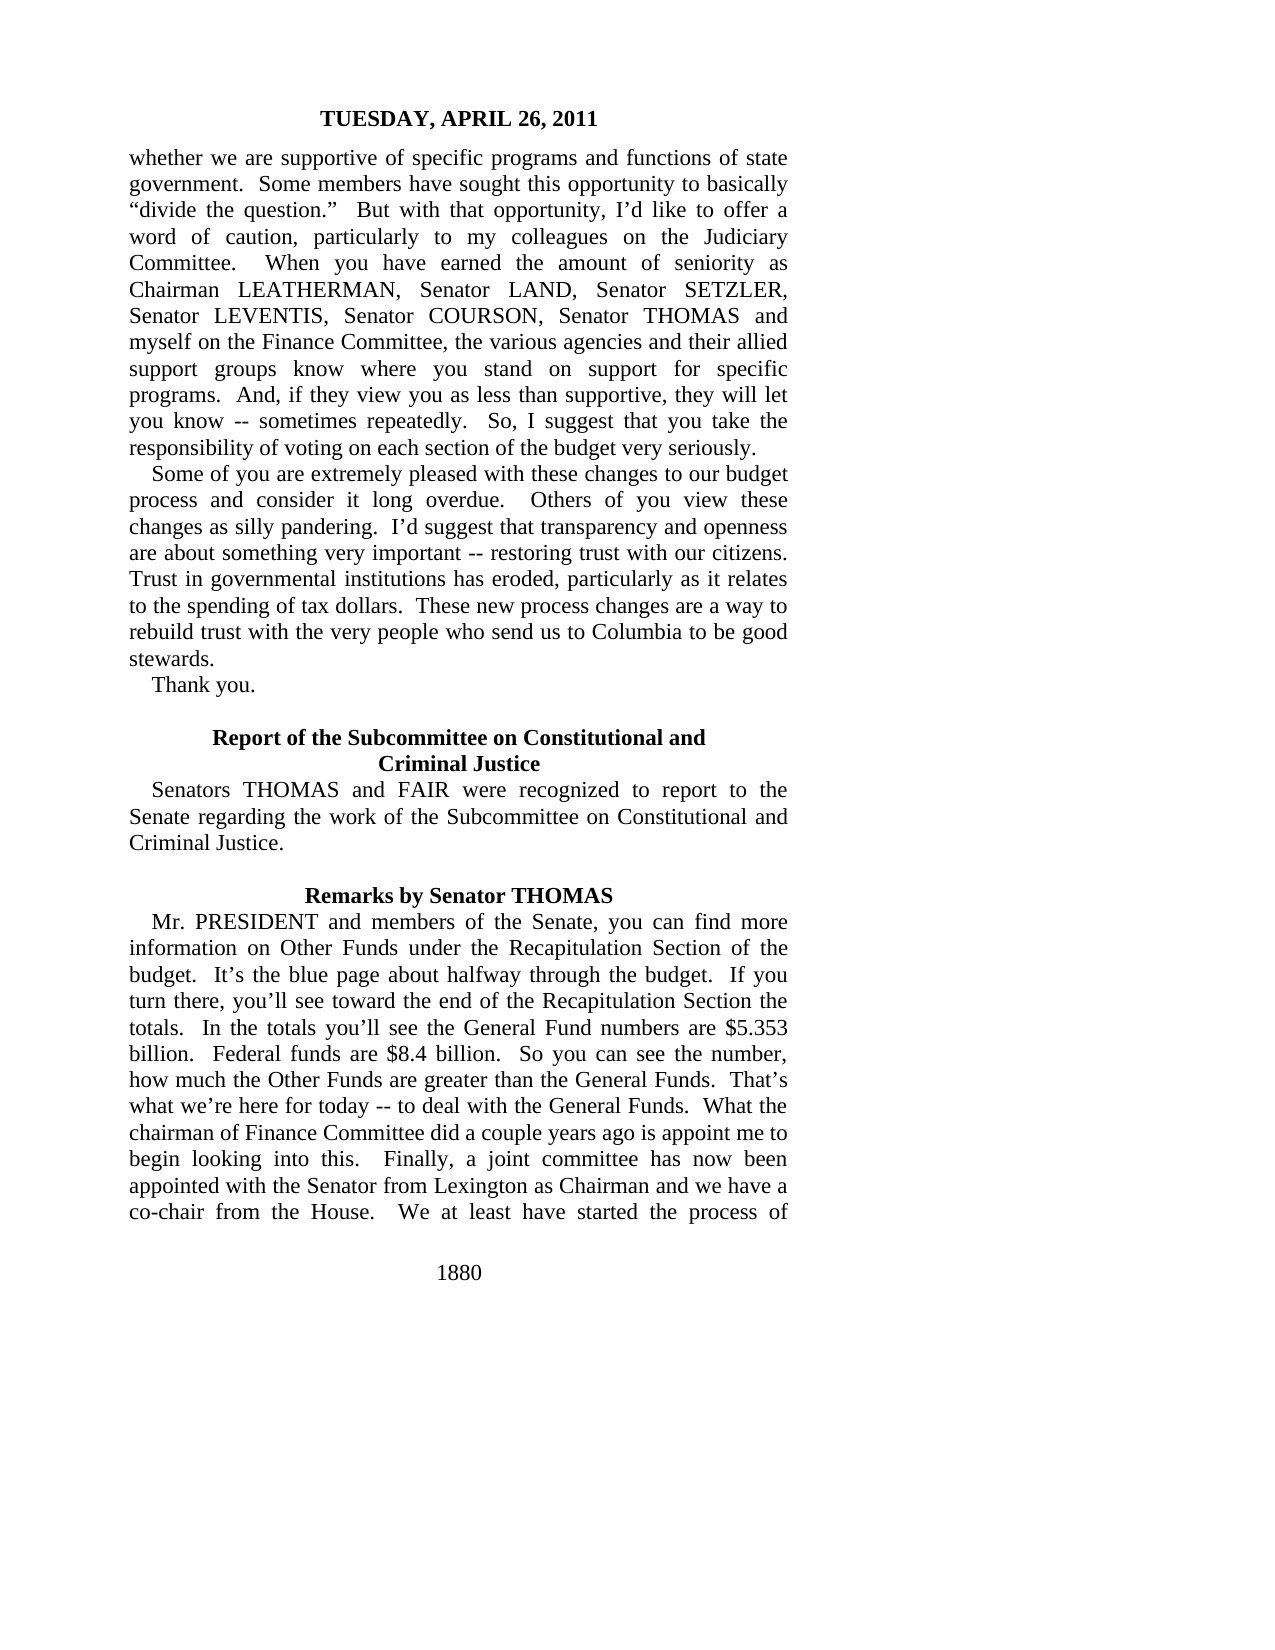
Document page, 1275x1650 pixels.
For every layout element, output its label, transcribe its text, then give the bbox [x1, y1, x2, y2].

text Thank you. [129, 671, 789, 697]
text Criminal Justice [129, 750, 789, 776]
text Report of the Subcommittee on Constitutional and [129, 724, 789, 750]
text Some of you are extremely pleased with these changes to our budget process and consider it long overdue. Others of you view these changes as silly pandering. I’d suggest that transparency and openness are about something very important -- restoring trust with our citizens. Trust in governmental institutions has eroded, particularly as it relates to the spending of tax dollars. These new process changes are a way to rebuild trust with the very people who send us to Columbia to be good stewards. [129, 460, 789, 671]
text Remarks by Senator THOMAS [129, 882, 789, 908]
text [129, 908, 789, 1224]
text Senators THOMAS and FAIR were recognized to report to the Senate regarding the work of the Subcommittee on Constitutional and Criminal Justice. [129, 776, 789, 855]
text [129, 144, 789, 460]
